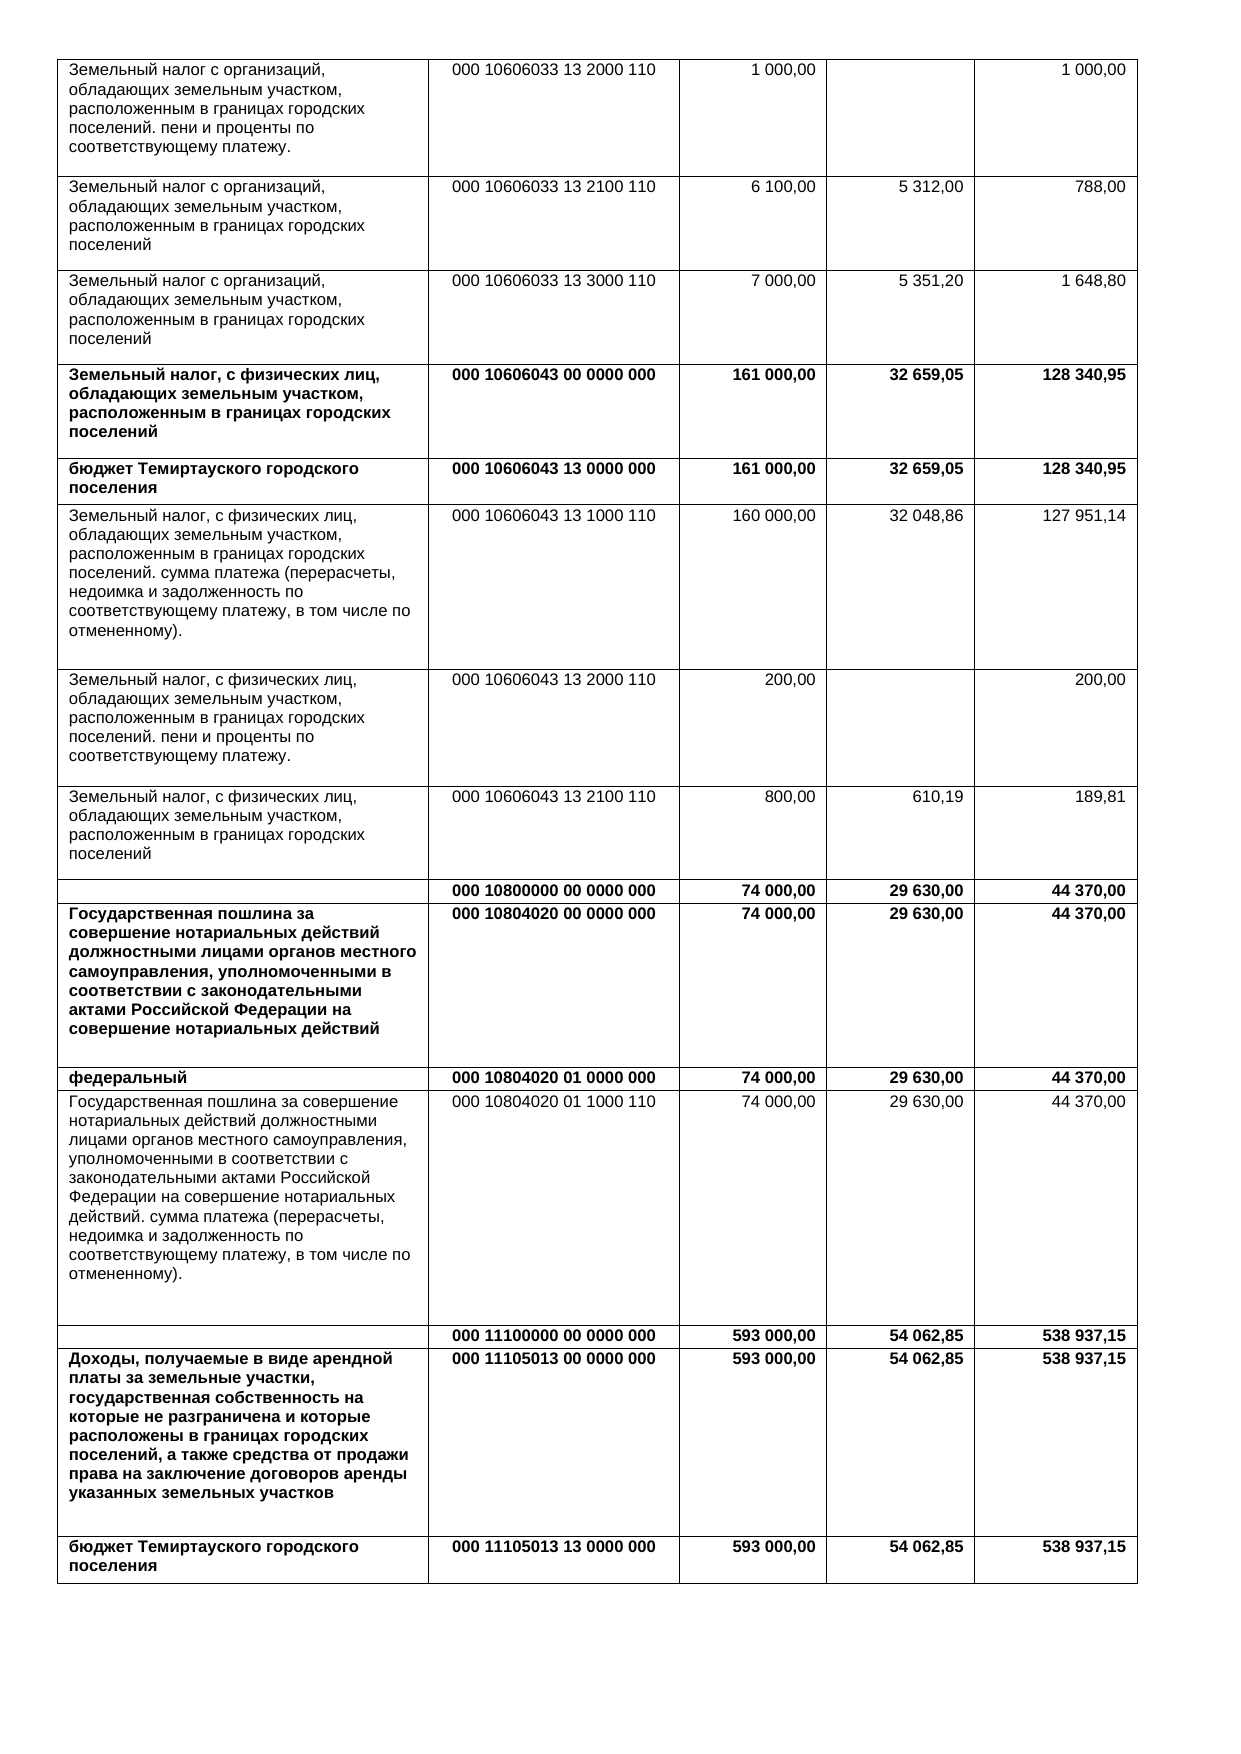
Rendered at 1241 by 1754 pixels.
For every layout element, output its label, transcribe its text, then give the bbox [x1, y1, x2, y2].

table_cell 32 048,86 [827, 505, 974, 668]
table_cell 29 630,00 [827, 880, 974, 903]
table_cell 1 648,80 [975, 271, 1137, 364]
table_cell 32 659,05 [827, 365, 974, 457]
table_cell бюджет Темиртауского городского поселения [58, 1537, 428, 1582]
table_cell 160 000,00 [680, 505, 826, 668]
table_cell 200,00 [680, 670, 826, 786]
table_cell 5 312,00 [827, 177, 974, 270]
table_cell 54 062,85 [827, 1326, 974, 1348]
table_cell 000 10606043 13 1000 110 [429, 505, 679, 668]
table_cell 538 937,15 [975, 1537, 1137, 1582]
table_cell 610,19 [827, 787, 974, 879]
table_cell 000 10804020 00 0000 000 [429, 904, 679, 1067]
table_cell федеральный [58, 1068, 428, 1090]
table_cell 538 937,15 [975, 1326, 1137, 1348]
table_cell 189,81 [975, 787, 1137, 879]
table_cell 54 062,85 [827, 1349, 974, 1536]
table_cell Земельный налог, с физических лиц, обладающих земельным участком, расположенным в границах городских поселений [58, 365, 428, 457]
table_cell 29 630,00 [827, 1091, 974, 1325]
table_cell [58, 1326, 428, 1348]
table_cell 000 11100000 00 0000 000 [429, 1326, 679, 1348]
table_cell Земельный налог с организаций, обладающих земельным участком, расположенным в границах городских поселений [58, 177, 428, 270]
table_cell 000 10606043 13 0000 000 [429, 459, 679, 504]
table_cell 6 100,00 [680, 177, 826, 270]
table_cell [827, 60, 974, 176]
table_cell 127 951,14 [975, 505, 1137, 668]
table_cell 161 000,00 [680, 365, 826, 457]
table_cell 44 370,00 [975, 880, 1137, 903]
table_cell Земельный налог, с физических лиц, обладающих земельным участком, расположенным в границах городских поселений [58, 787, 428, 879]
table_cell 000 10606043 00 0000 000 [429, 365, 679, 457]
table_cell 000 11105013 13 0000 000 [429, 1537, 679, 1582]
table_cell 1 000,00 [680, 60, 826, 176]
table_cell 788,00 [975, 177, 1137, 270]
table_cell Государственная пошлина за совершение нотариальных действий должностными лицами органов местного самоуправления, уполномоченными в соответствии с законодательными актами Российской Федерации на совершение нотариальных действий. сумма платежа (перерасчеты, недоимка и задолженность по соответствующему платежу, в том числе по отмененному). [58, 1091, 428, 1325]
table_cell 000 11105013 00 0000 000 [429, 1349, 679, 1536]
table_cell 29 630,00 [827, 904, 974, 1067]
table_cell 000 10606033 13 2000 110 [429, 60, 679, 176]
table_cell 44 370,00 [975, 1068, 1137, 1090]
table_cell 74 000,00 [680, 880, 826, 903]
table_cell Доходы, получаемые в виде арендной платы за земельные участки, государственная собственность на которые не разграничена и которые расположены в границах городских поселений, а также средства от продажи права на заключение договоров аренды указанных земельных участков [58, 1349, 428, 1536]
table_cell 000 10606033 13 3000 110 [429, 271, 679, 364]
table_cell 74 000,00 [680, 1068, 826, 1090]
table_cell 593 000,00 [680, 1326, 826, 1348]
table_cell 44 370,00 [975, 904, 1137, 1067]
table_cell 161 000,00 [680, 459, 826, 504]
table_cell 32 659,05 [827, 459, 974, 504]
table_cell 1 000,00 [975, 60, 1137, 176]
table_cell 54 062,85 [827, 1537, 974, 1582]
table_cell Земельный налог с организаций, обладающих земельным участком, расположенным в границах городских поселений [58, 271, 428, 364]
table_cell 74 000,00 [680, 904, 826, 1067]
table_cell 5 351,20 [827, 271, 974, 364]
table_cell Государственная пошлина за совершение нотариальных действий должностными лицами органов местного самоуправления, уполномоченными в соответствии с законодательными актами Российской Федерации на совершение нотариальных действий [58, 904, 428, 1067]
table_cell 800,00 [680, 787, 826, 879]
table_cell 128 340,95 [975, 459, 1137, 504]
table_cell Земельный налог, с физических лиц, обладающих земельным участком, расположенным в границах городских поселений. пени и проценты по соответствующему платежу. [58, 670, 428, 786]
table_cell 44 370,00 [975, 1091, 1137, 1325]
table_cell 000 10606033 13 2100 110 [429, 177, 679, 270]
table_cell Земельный налог с организаций, обладающих земельным участком, расположенным в границах городских поселений. пени и проценты по соответствующему платежу. [58, 60, 428, 176]
table_cell Земельный налог, с физических лиц, обладающих земельным участком, расположенным в границах городских поселений. сумма платежа (перерасчеты, недоимка и задолженность по соответствующему платежу, в том числе по отмененному). [58, 505, 428, 668]
table_cell 29 630,00 [827, 1068, 974, 1090]
table_cell 000 10804020 01 1000 110 [429, 1091, 679, 1325]
table_cell 000 10606043 13 2100 110 [429, 787, 679, 879]
table_cell бюджет Темиртауского городского поселения [58, 459, 428, 504]
table_cell 000 10606043 13 2000 110 [429, 670, 679, 786]
table_cell 200,00 [975, 670, 1137, 786]
table_cell 74 000,00 [680, 1091, 826, 1325]
table_cell 7 000,00 [680, 271, 826, 364]
table_cell 593 000,00 [680, 1349, 826, 1536]
table_cell 538 937,15 [975, 1349, 1137, 1536]
table_cell [58, 880, 428, 903]
table_cell 593 000,00 [680, 1537, 826, 1582]
table_cell [827, 670, 974, 786]
table_cell 000 10804020 01 0000 000 [429, 1068, 679, 1090]
table_cell 128 340,95 [975, 365, 1137, 457]
table_cell 000 10800000 00 0000 000 [429, 880, 679, 903]
